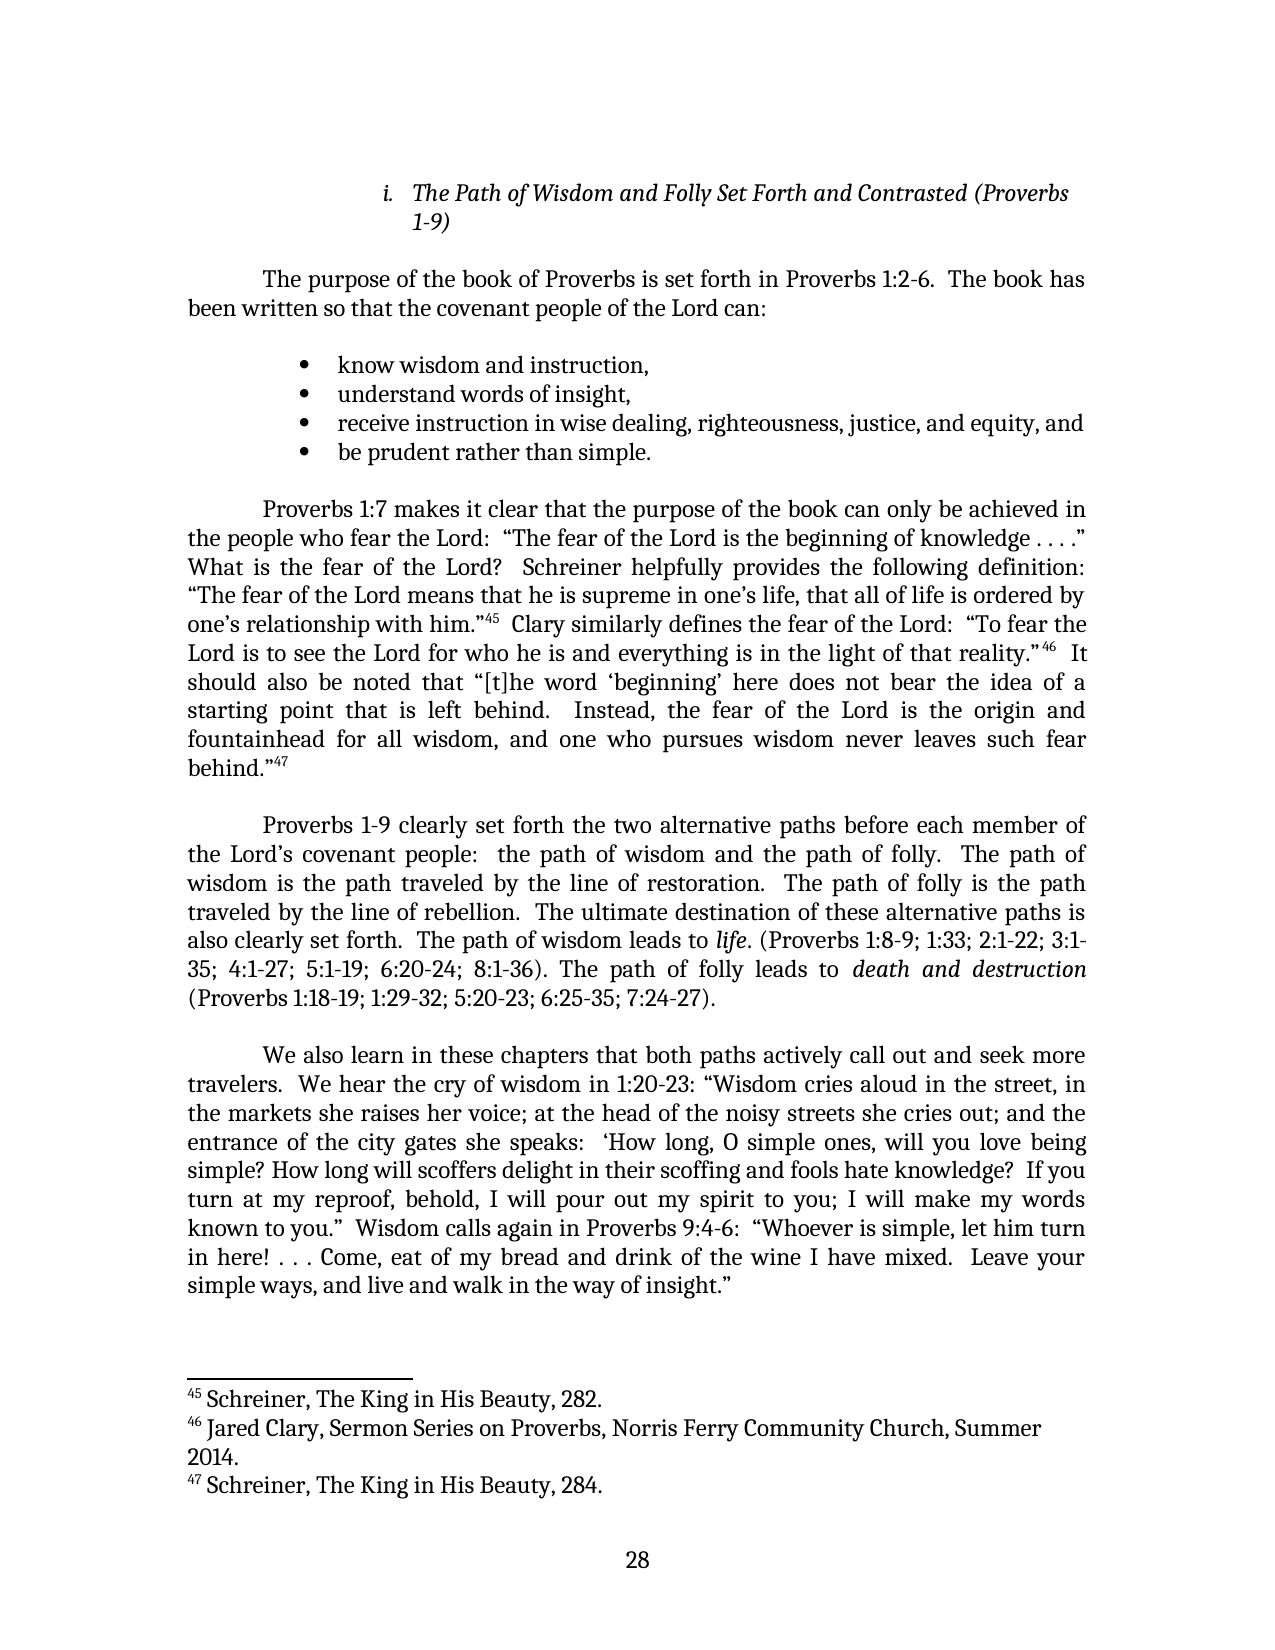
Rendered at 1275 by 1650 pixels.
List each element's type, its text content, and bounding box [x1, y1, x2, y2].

list The Path of Wisdom and Folly Set Forth and Contrasted (Proverbs 1-9) [394, 179, 1087, 236]
text Proverbs 1-9 clearly set forth the two alternative paths before each member of the Lord’s covenant people: the path of wisdom and the path of folly. The path of wisdom is the path traveled by the line of restoration. The path of folly is the path traveled by the line of rebellion. The ultimate destination of these alternative paths is also clearly set forth. The path of wisdom leads to life. (Proverbs 1:8-9; 1:33; 2:1-22; 3:1-35; 4:1-27; 5:1-19; 6:20-24; 8:1-36). The path of folly leads to death and destruction (Proverbs 1:18-19; 1:29-32; 5:20-23; 6:25-35; 7:24-27). [187, 811, 1087, 1012]
list understand words of insight, [300, 380, 1087, 409]
list know wisdom and instruction, [300, 351, 1087, 380]
text We also learn in these chapters that both paths actively call out and seek more travelers. We hear the cry of wisdom in 1:20-23: “Wisdom cries aloud in the street, in the markets she raises her voice; at the head of the noisy streets she cries out; and the entrance of the city gates she speaks: ‘How long, O simple ones, will you love being simple? How long will scoffers delight in their scoffing and fools hate knowledge? If you turn at my reproof, behold, I will pour out my spirit to you; I will make my words known to you.” Wisdom calls again in Proverbs 9:4-6: “Whoever is simple, let him turn in here! . . . Come, eat of my bread and drink of the wine I have mixed. Leave your simple ways, and live and walk in the way of insight.” [187, 1041, 1087, 1300]
text The purpose of the book of Proverbs is set forth in Proverbs 1:2-6. The book has been written so that the covenant people of the Lord can: [187, 265, 1087, 322]
text Proverbs 1:7 makes it clear that the purpose of the book can only be achieved in the people who fear the Lord: “The fear of the Lord is the beginning of knowledge . . . .” What is the fear of the Lord? Schreiner helpfully provides the following definition: “The fear of the Lord means that he is supreme in one’s life, that all of life is ordered by one’s relationship with him.” Clary similarly defines the fear of the Lord: “To fear the Lord is to see the Lord for who he is and everything is in the light of that reality.” It should also be noted that “[t]he word ‘beginning’ here does not bear the idea of a starting point that is left behind. Instead, the fear of the Lord is the origin and fountainhead for all wisdom, and one who pursues wisdom never leaves such fear behind.” [187, 495, 1087, 782]
list receive instruction in wise dealing, righteousness, justice, and equity, and [300, 409, 1087, 437]
list be prudent rather than simple. [300, 437, 1087, 466]
